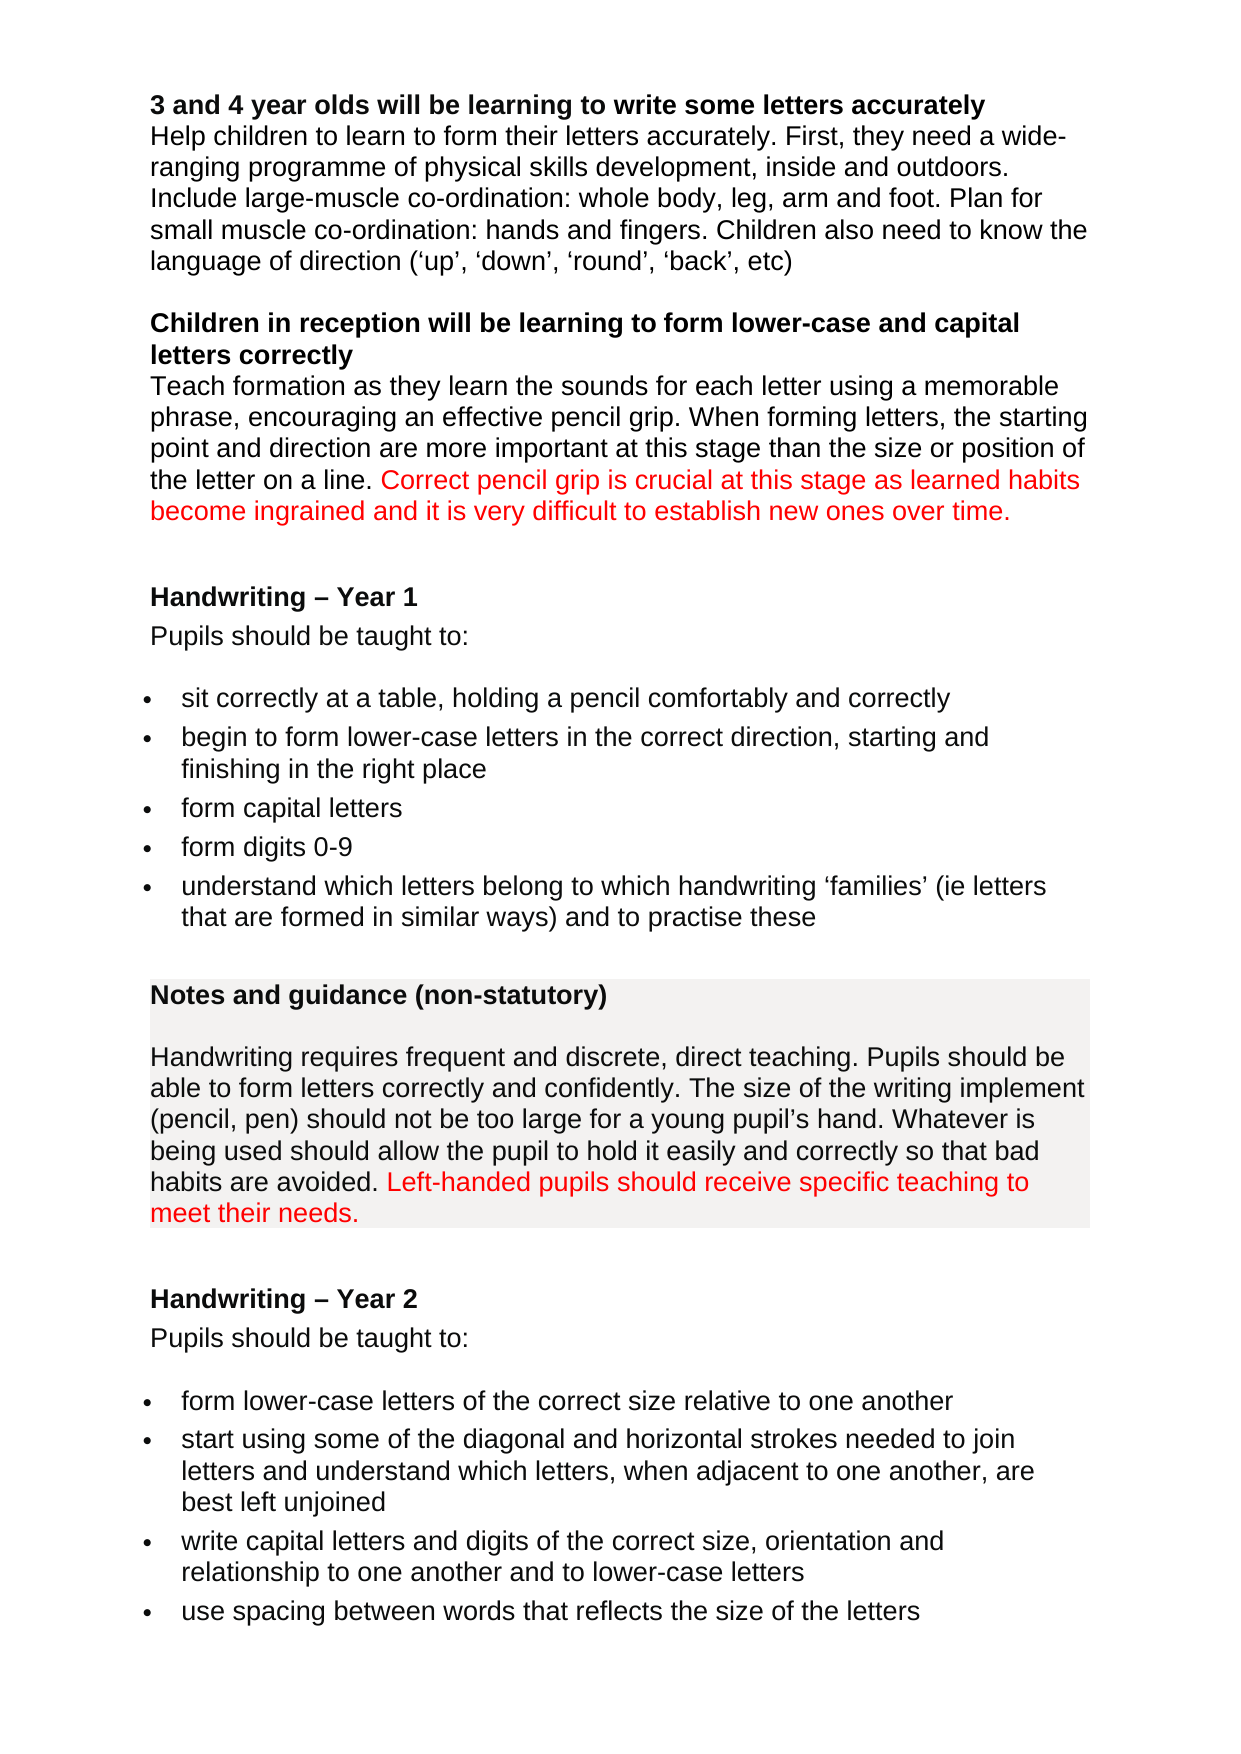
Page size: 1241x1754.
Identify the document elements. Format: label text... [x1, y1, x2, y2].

text 3 and 4 year olds will be learning to write some letters accurately [150, 89, 1090, 120]
list write capital letters and digits of the correct size, orientation and relationship to one another and to lower-case letters [144, 1525, 1090, 1588]
text Handwriting requires frequent and discrete, direct teaching. Pupils should be able to form letters correctly and confidently. The size of the writing implement (pencil, pen) should not be too large for a young pupil’s hand. Whatever is being used should allow the pupil to hold it easily and correctly so that bad habits are avoided. Left-handed pupils should receive specific teaching to meet their needs. [150, 1041, 1090, 1228]
text Notes and guidance (non-statutory) [150, 979, 1090, 1011]
text Pupils should be taught to: [150, 1322, 1090, 1353]
list understand which letters belong to which handwriting ‘families’ (ie letters that are formed in similar ways) and to practise these [144, 870, 1090, 932]
text Teach formation as they learn the sounds for each letter using a memorable phrase, encouraging an effective pencil grip. When forming letters, the starting point and direction are more important at this stage than the size or position of the letter on a line. Correct pencil grip is crucial at this stage as learned habits become ingrained and it is very difficult to establish new ones over time. [150, 370, 1090, 526]
text Children in reception will be learning to form lower-case and capital letters correctly [150, 307, 1090, 370]
list sit correctly at a table, holding a pencil comfortably and correctly [144, 682, 1090, 714]
list begin to form lower-case letters in the correct direction, starting and finishing in the right place [144, 721, 1090, 784]
text Handwriting – Year 1 [150, 581, 1090, 612]
list start using some of the diagonal and horizontal strokes needed to join letters and understand which letters, when adjacent to one another, are best left unjoined [144, 1423, 1090, 1517]
text Help children to learn to form their letters accurately. First, they need a wide-ranging programme of physical skills development, inside and outdoors. Include large-muscle co-ordination: whole body, leg, arm and foot. Plan for small muscle co-ordination: hands and fingers. Children also need to know the language of direction (‘up’, ‘down’, ‘round’, ‘back’, etc) [150, 120, 1090, 276]
list use spacing between words that reflects the size of the letters [144, 1595, 1090, 1627]
list form digits 0-9 [144, 831, 1090, 862]
text Handwriting – Year 2 [150, 1283, 1090, 1314]
text Pupils should be taught to: [150, 620, 1090, 651]
list form lower-case letters of the correct size relative to one another [144, 1384, 1090, 1416]
list form capital letters [144, 792, 1090, 823]
